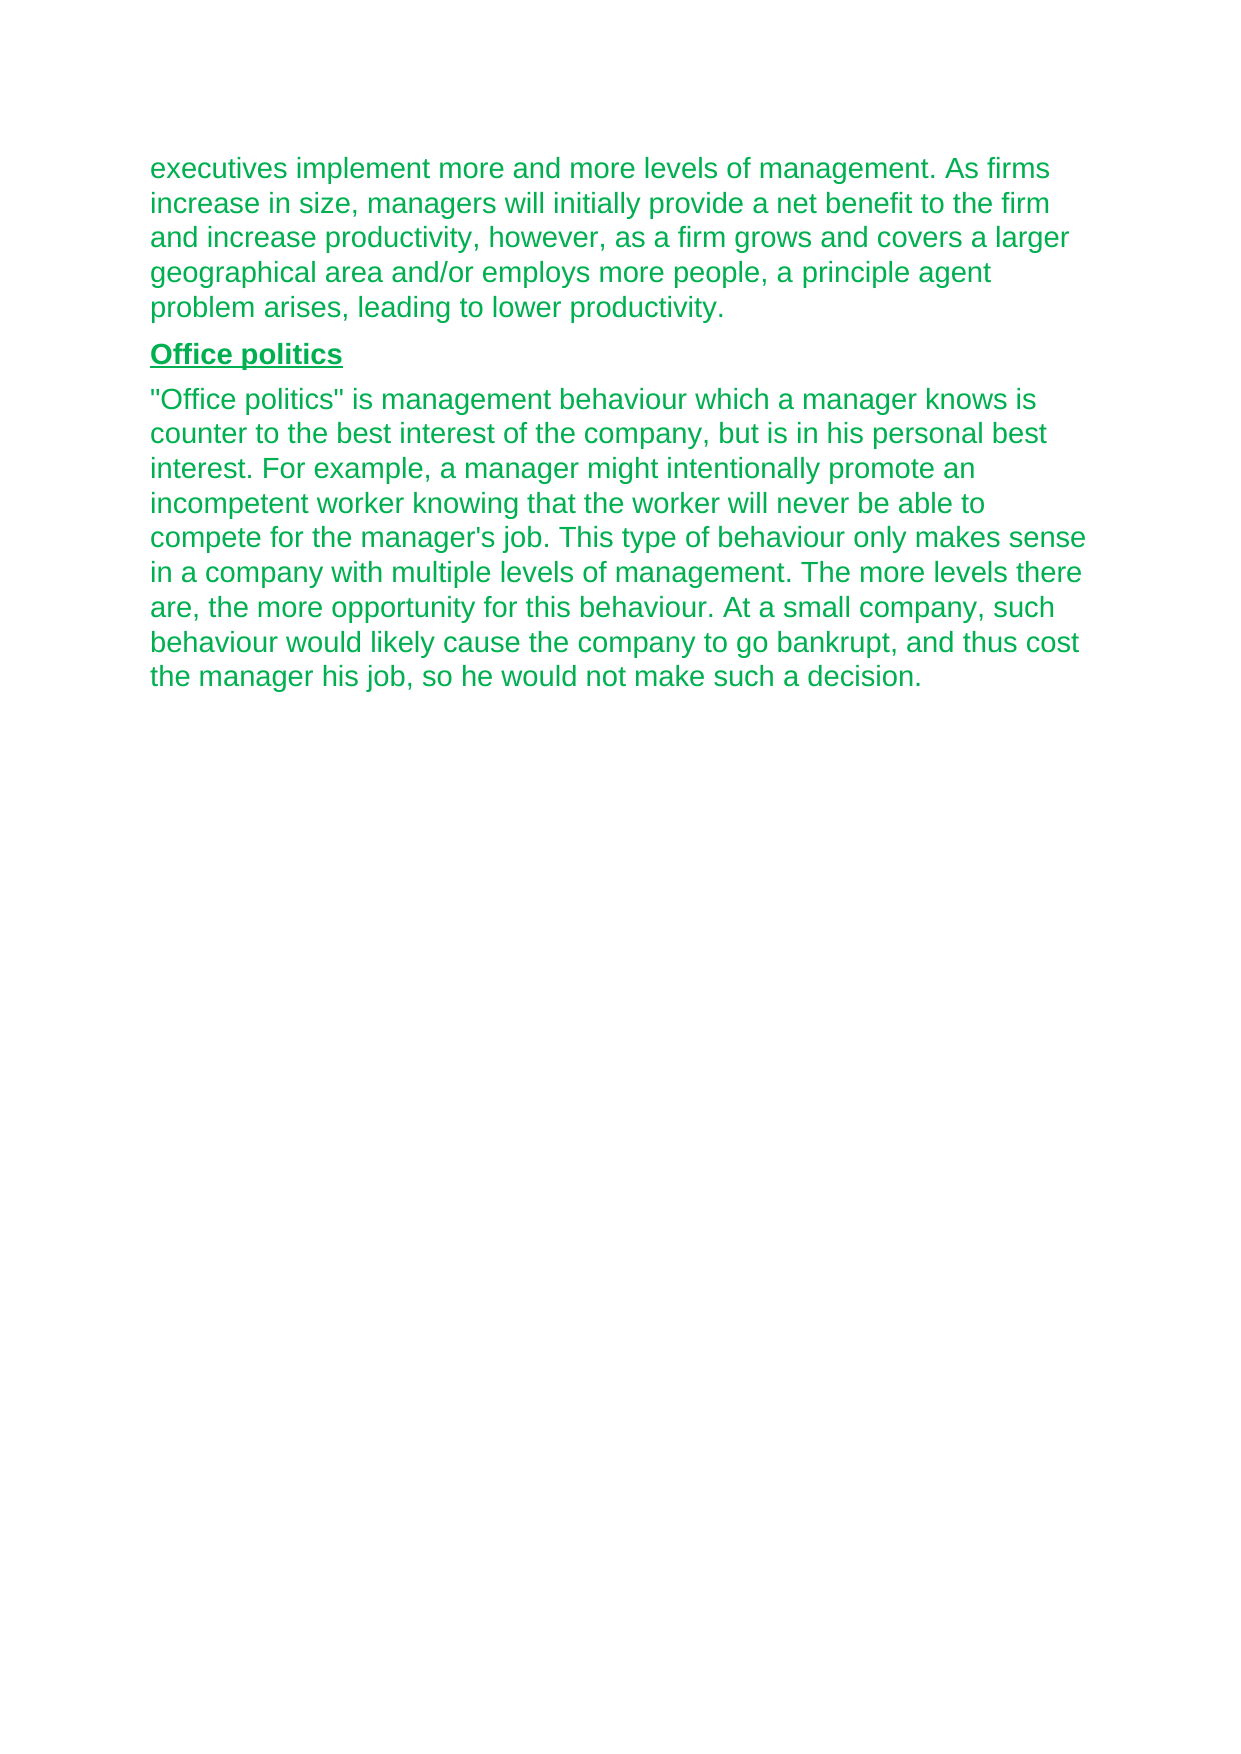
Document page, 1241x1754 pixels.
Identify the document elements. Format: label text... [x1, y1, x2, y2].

subtitle Top-heavy companies [150, 301, 1090, 336]
subtitle Office politics [150, 601, 1090, 636]
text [150, 150, 1090, 289]
text "Office politics" is management behaviour which a manager knows is counter to the best interest of the company, but is in his personal best interest. For example, a manager might intentionally promote an incompetent worker knowing that the worker will never be able to compete for the manager's job. This type of behaviour only makes sense in a company with multiple levels of management. The more levels there are, the more opportunity for this behaviour. At a small company, such behaviour would likely cause the company to go bankrupt, and thus cost the manager his job, so he would not make such a decision. [150, 646, 1090, 958]
text As a firm becomes too large, it becomes costly to keep control of a sprawling corporate empire and so often results in bureaucracy as executives implement more and more levels of management. As firms increase in size, managers will initially provide a net benefit to the firm and increase productivity, however, as a firm grows and covers a larger geographical area and/or employs more people, a principle agent problem arises, leading to lower productivity. [150, 346, 1090, 589]
